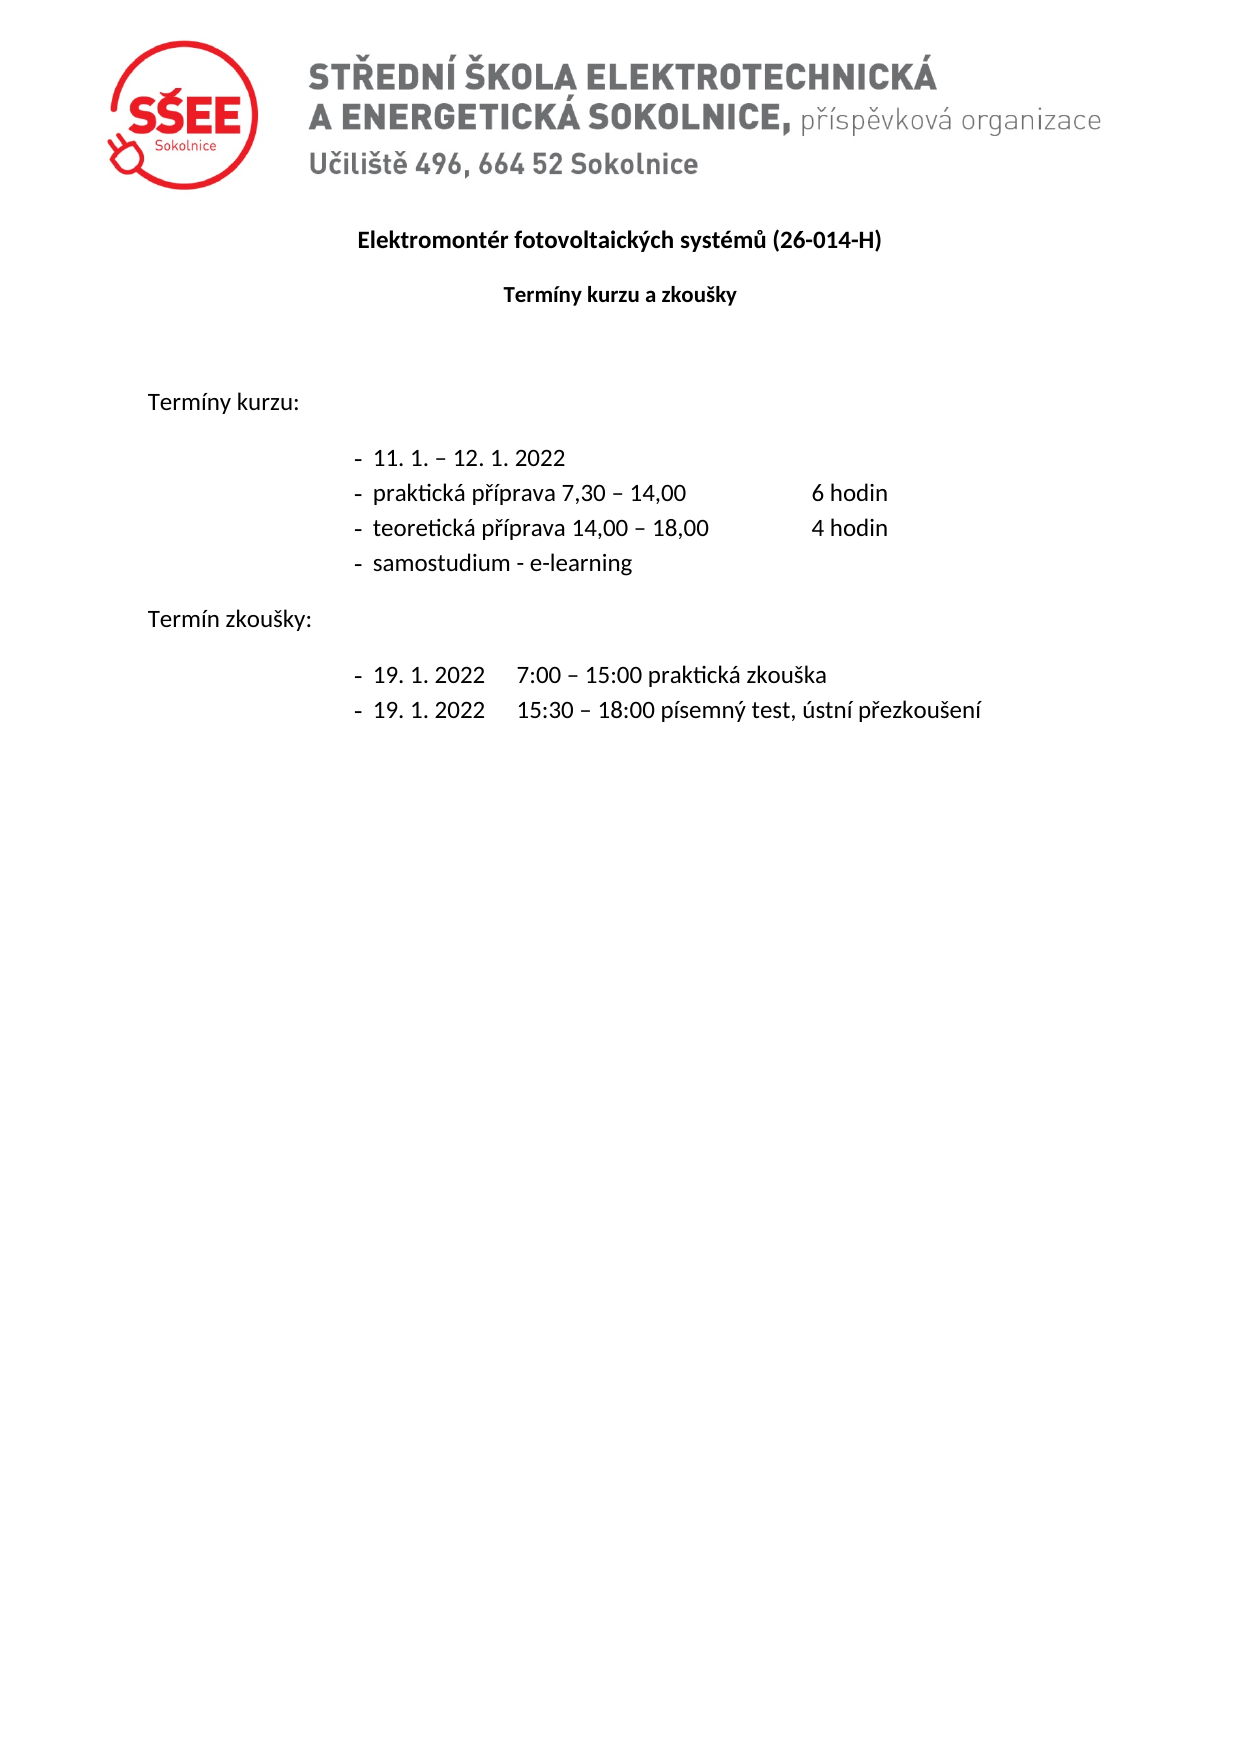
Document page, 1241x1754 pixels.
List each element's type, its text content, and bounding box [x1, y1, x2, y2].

list praktická příprava 7,30 – 14,00 6 hodin [354, 477, 1093, 508]
list 11. 1. – 12. 1. 2022 [354, 442, 1093, 473]
picture [1, 24, 1240, 203]
list 19. 1. 2022 15:30 – 18:00 písemný test, ústní přezkoušení [354, 694, 1093, 724]
text Termíny kurzu a zkoušky [148, 281, 1093, 308]
text Elektromontér fotovoltaických systémů (26-014-H) [148, 225, 1093, 255]
text Termíny kurzu: [148, 387, 1093, 417]
text Termín zkoušky: [148, 603, 1093, 634]
list teoretická příprava 14,00 – 18,00 4 hodin [354, 512, 1093, 543]
list 19. 1. 2022 7:00 – 15:00 praktická zkouška [354, 659, 1093, 689]
list samostudium - e-learning [354, 547, 1093, 578]
